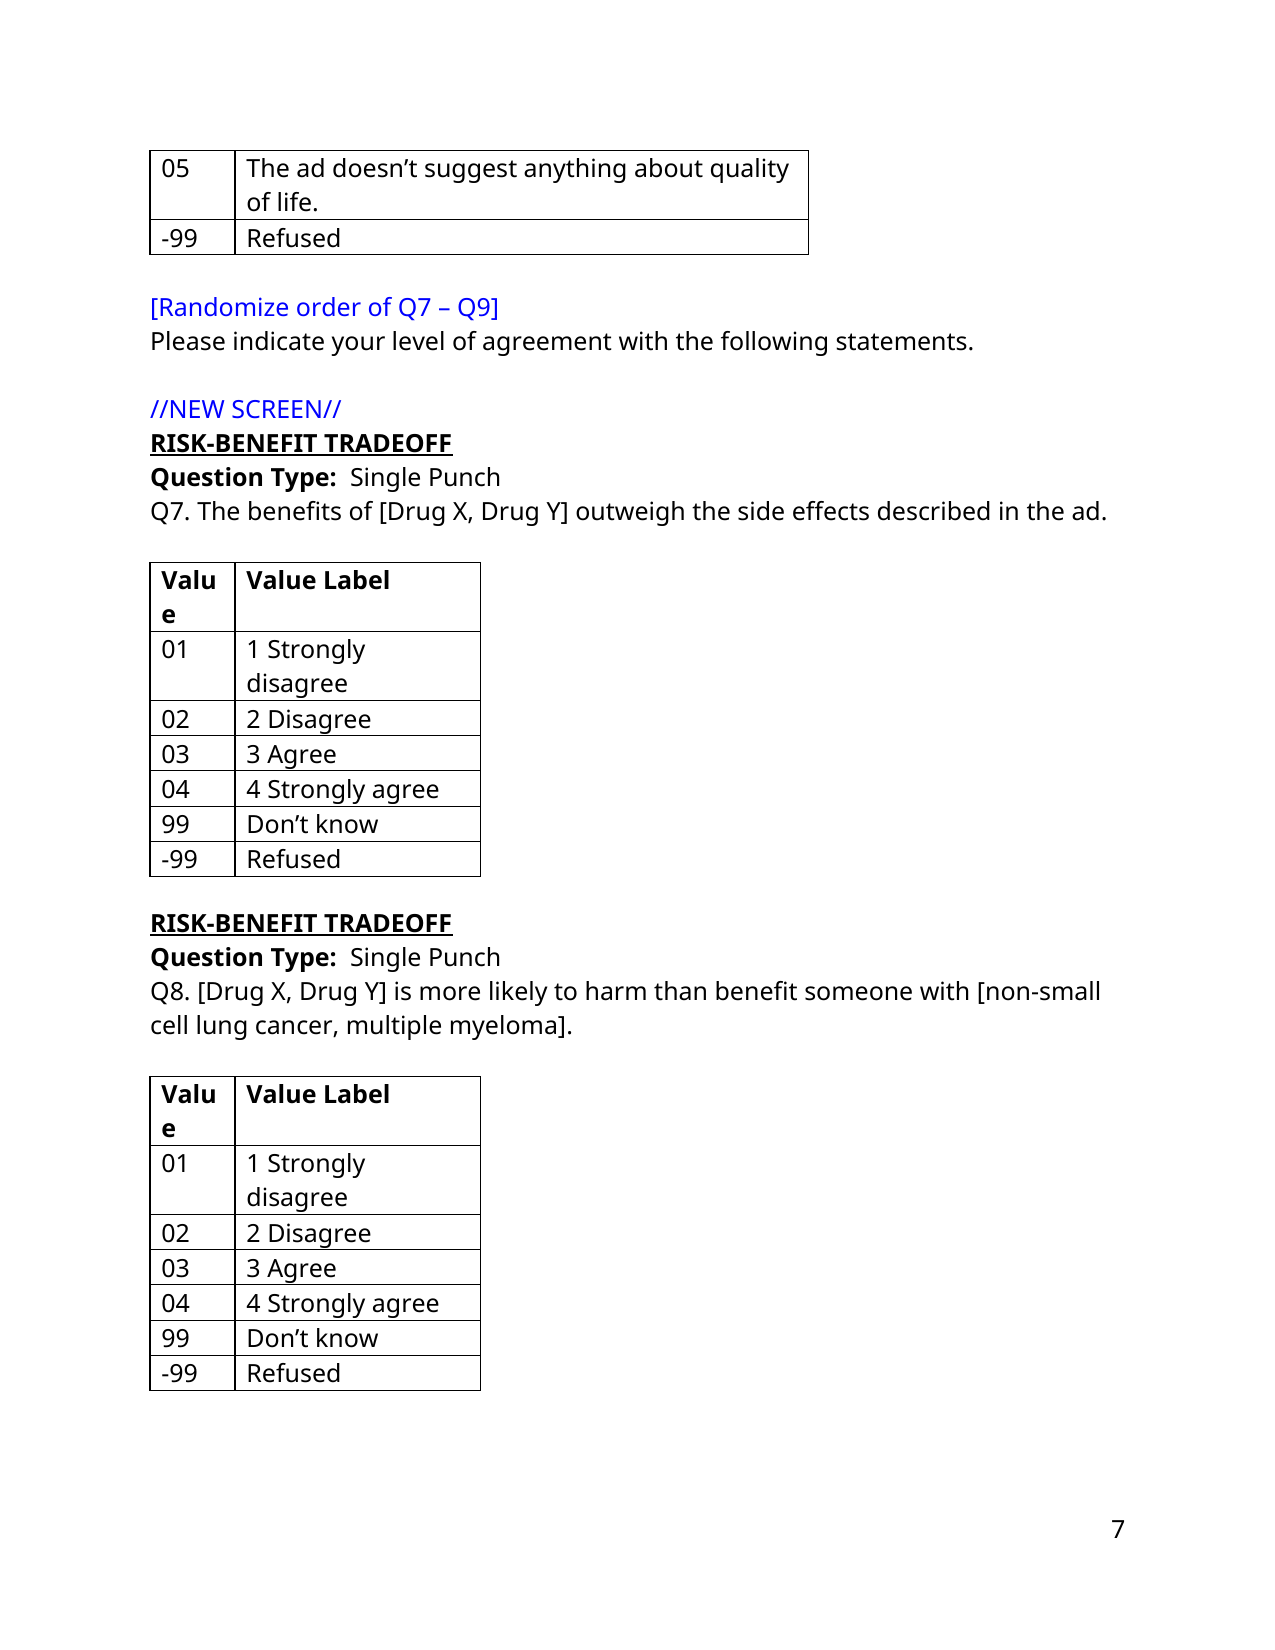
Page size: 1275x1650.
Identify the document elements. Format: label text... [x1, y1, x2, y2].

table_cell 3 Agree [236, 736, 480, 770]
text Please indicate your level of agreement with the following statements. [150, 323, 1125, 357]
text //NEW SCREEN// [150, 392, 1125, 426]
table_cell 05 [151, 151, 234, 219]
table_cell 03 [151, 1250, 234, 1284]
table_cell -99 [151, 842, 234, 876]
table_cell 02 [151, 1215, 234, 1249]
table_cell 2 Disagree [236, 1215, 480, 1249]
table_cell The ad doesn’t suggest anything about quality of life. [236, 151, 808, 219]
table_cell -99 [151, 220, 234, 254]
text RISK-BENEFIT TRADEOFF [150, 426, 1125, 460]
text Question Type: Single Punch [150, 460, 1125, 494]
table_header Value Label [236, 1077, 480, 1145]
table_cell Refused [236, 1356, 480, 1390]
table_cell Don’t know [236, 1321, 480, 1354]
table_cell 1 Strongly disagree [236, 1146, 480, 1214]
table_cell 02 [151, 701, 234, 735]
table_cell Don’t know [236, 807, 480, 841]
table_header Value [151, 1077, 234, 1145]
text Question Type: Single Punch [150, 939, 1125, 974]
table_cell 4 Strongly agree [236, 1285, 480, 1319]
table_cell 03 [151, 736, 234, 770]
table_cell 99 [151, 807, 234, 841]
table_header Value [151, 563, 234, 631]
table_header Value Label [236, 563, 480, 631]
table_cell 01 [151, 1146, 234, 1214]
table_cell Refused [236, 842, 480, 876]
table_cell 01 [151, 632, 234, 700]
text RISK-BENEFIT TRADEOFF [150, 906, 1125, 939]
text [Randomize order of Q7 – Q9] [150, 289, 1125, 323]
table_cell 3 Agree [236, 1250, 480, 1284]
table_cell 2 Disagree [236, 701, 480, 735]
table_cell Refused [236, 220, 808, 254]
text Q7. The benefits of [Drug X, Drug Y] outweigh the side effects described in the ad. [150, 494, 1125, 528]
table_cell 4 Strongly agree [236, 771, 480, 806]
table_cell -99 [151, 1356, 234, 1390]
table_cell 04 [151, 771, 234, 806]
table_cell 1 Strongly disagree [236, 632, 480, 700]
table_cell 99 [151, 1321, 234, 1354]
text Q8. [Drug X, Drug Y] is more likely to harm than benefit someone with [non-small cell lung cancer, multiple myeloma]. [150, 974, 1125, 1042]
table_cell 04 [151, 1285, 234, 1319]
